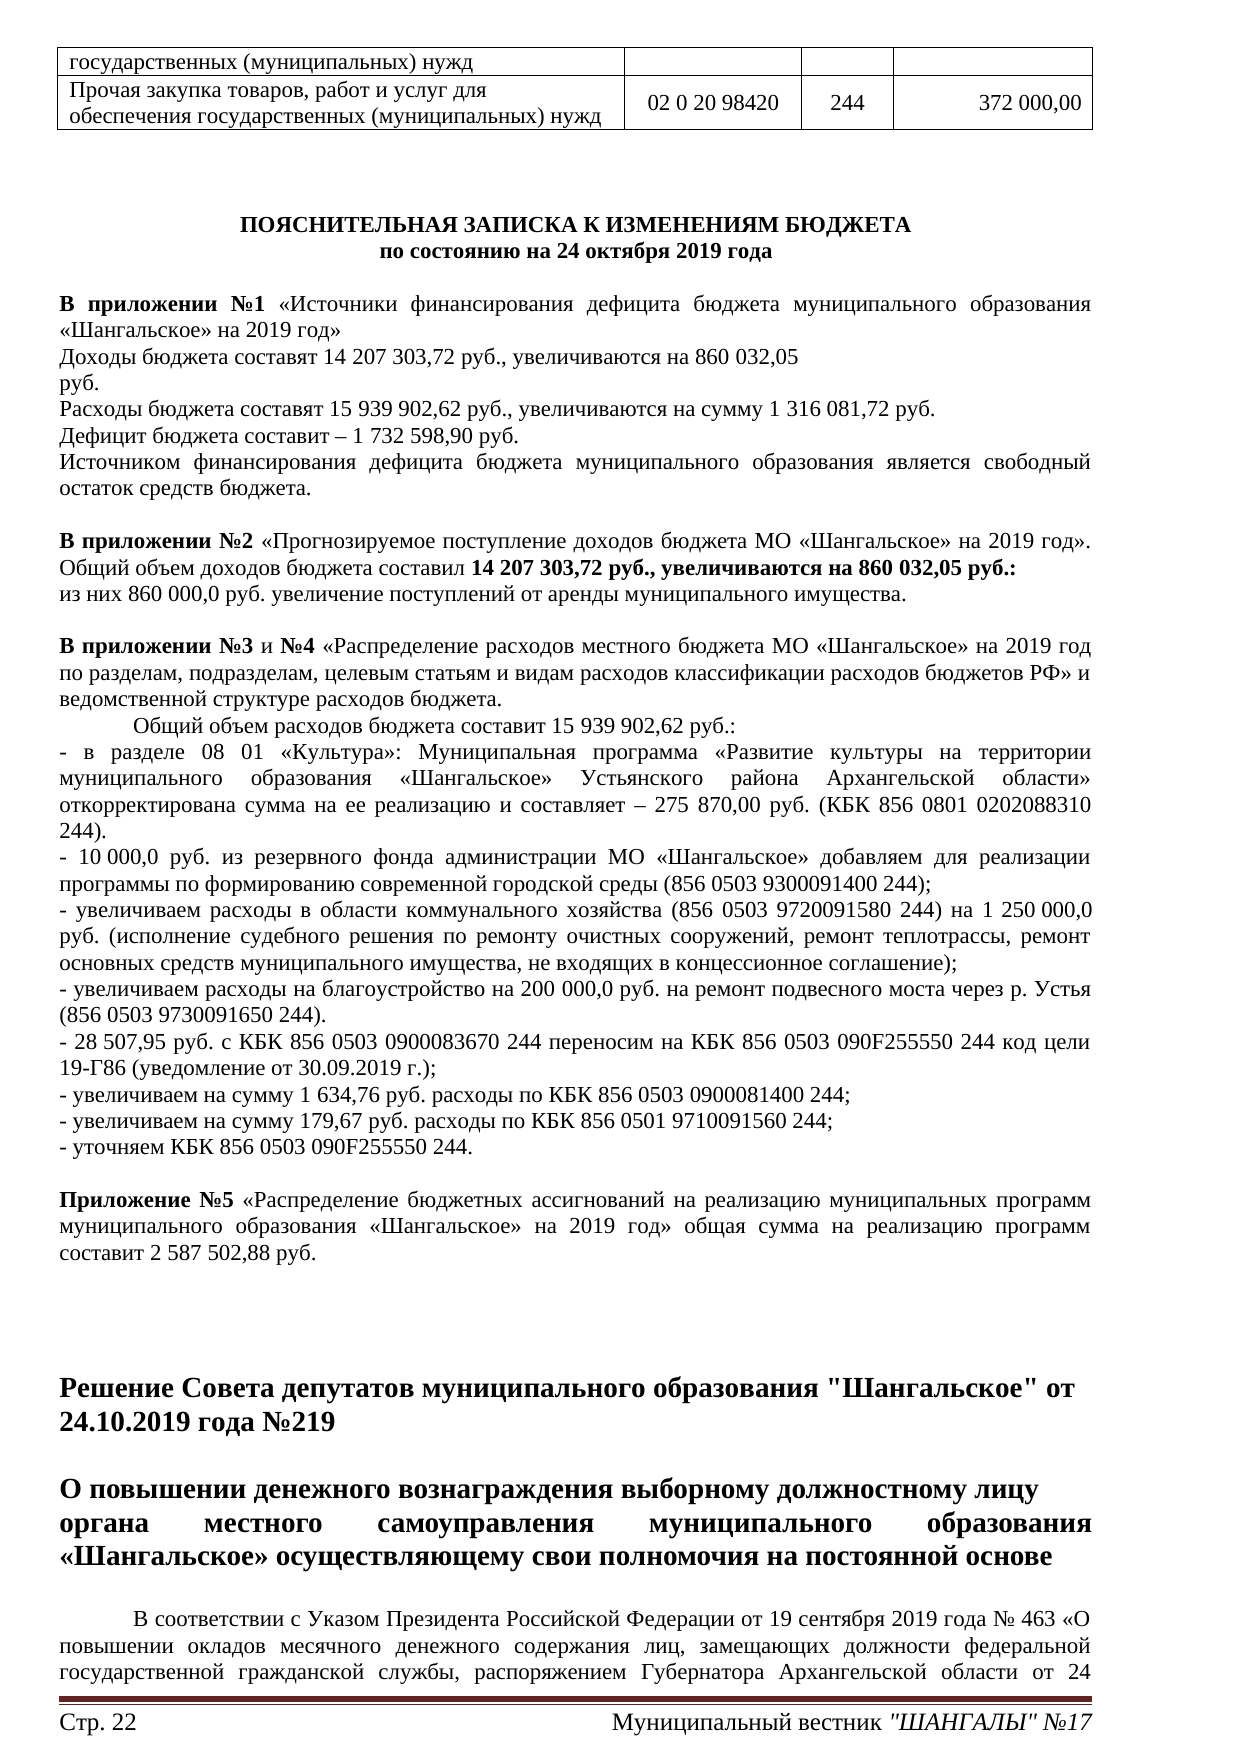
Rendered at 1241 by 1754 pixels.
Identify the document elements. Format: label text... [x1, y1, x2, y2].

text - в разделе 08 01 «Культура»: Муниципальная программа «Развитие культуры на территории муниципального образования «Шангальское» Устьянского района Архангельской области» откорректирована сумма на ее реализацию и составляет – 275 870,00 руб. (КБК 856 0801 0202088310 244). [59, 738, 1092, 843]
title О повышении денежного вознаграждения выборному должностному лицу [59, 1471, 1092, 1505]
title Решение Совета депутатов муниципального образования "Шангальское" от 24.10.2019 года №219 [59, 1371, 1092, 1438]
text из них 860 000,0 руб. увеличение поступлений от аренды муниципального имущества. [59, 580, 1092, 606]
text Источником финансирования дефицита бюджета муниципального образования является свободный остаток средств бюджета. [59, 448, 1092, 501]
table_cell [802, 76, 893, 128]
title Дефицит бюджета составит – 1 732 598,90 руб. [59, 422, 1092, 448]
text Общий объем расходов бюджета составит 15 939 902,62 руб.: [59, 712, 1092, 738]
text - 10 000,0 руб. из резервного фонда администрации МО «Шангальское» добавляем для реализации программы по формированию современной городской среды (856 0503 9300091400 244); [59, 843, 1092, 896]
text Приложение №5 «Распределение бюджетных ассигнований на реализацию муниципальных программ муниципального образования «Шангальское» на 2019 год» общая сумма на реализацию программ составит 2 587 502,88 руб. [59, 1186, 1092, 1265]
text - уточняем КБК 856 0503 090F255550 244. [59, 1133, 1092, 1160]
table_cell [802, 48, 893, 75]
title руб. [59, 369, 1092, 395]
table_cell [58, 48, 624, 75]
text В приложении №3 и №4 «Распределение расходов местного бюджета МО «Шангальское» на 2019 год по разделам, подразделам, целевым статьям и видам расходов классификации расходов бюджетов РФ» и ведомственной структуре расходов бюджета. [59, 633, 1092, 712]
text - увеличиваем на сумму 1 634,76 руб. расходы по КБК 856 0503 0900081400 244; [59, 1081, 1092, 1107]
text - увеличиваем расходы на благоустройство на 200 000,0 руб. на ремонт подвесного моста через р. Устья (856 0503 9730091650 244). [59, 975, 1092, 1028]
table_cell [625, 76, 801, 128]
text - увеличиваем расходы в области коммунального хозяйства (856 0503 9720091580 244) на 1 250 000,0 руб. (исполнение судебного решения по ремонту очистных сооружений, ремонт теплотрассы, ремонт основных средств муниципального имущества, не входящих в концессионное соглашение); [59, 896, 1092, 975]
title Расходы бюджета составят 15 939 902,62 руб., увеличиваются на сумму 1 316 081,72 руб. [59, 395, 1092, 422]
text - увеличиваем на сумму 179,67 руб. расходы по КБК 856 0501 9710091560 244; [59, 1107, 1092, 1133]
title Доходы бюджета составят 14 207 303,72 руб., увеличиваются на 860 032,05 [59, 343, 1092, 369]
text - 28 507,95 руб. с КБК 856 0503 0900083670 244 переносим на КБК 856 0503 090F255550 244 код цели 19-Г86 (уведомление от 30.09.2019 г.); [59, 1028, 1092, 1081]
text по состоянию на 24 октября 2019 года [59, 237, 1092, 264]
title В приложении №1 «Источники финансирования дефицита бюджета муниципального образования «Шангальское» на 2019 год» [59, 290, 1092, 343]
text В приложении №2 «Прогнозируемое поступление доходов бюджета МО «Шангальское» на 2019 год». Общий объем доходов бюджета составил 14 207 303,72 руб., увеличиваются на 860 032,05 руб.: [59, 527, 1092, 580]
text ПОЯСНИТЕЛЬНАЯ ЗАПИСКА К ИЗМЕНЕНИЯМ БЮДЖЕТА [59, 211, 1092, 237]
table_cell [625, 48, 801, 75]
text органа местного самоуправления муниципального образования «Шангальское» осуществляющему свои полномочия на постоянной основе [59, 1505, 1092, 1572]
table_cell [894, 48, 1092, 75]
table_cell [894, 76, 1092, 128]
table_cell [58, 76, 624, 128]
